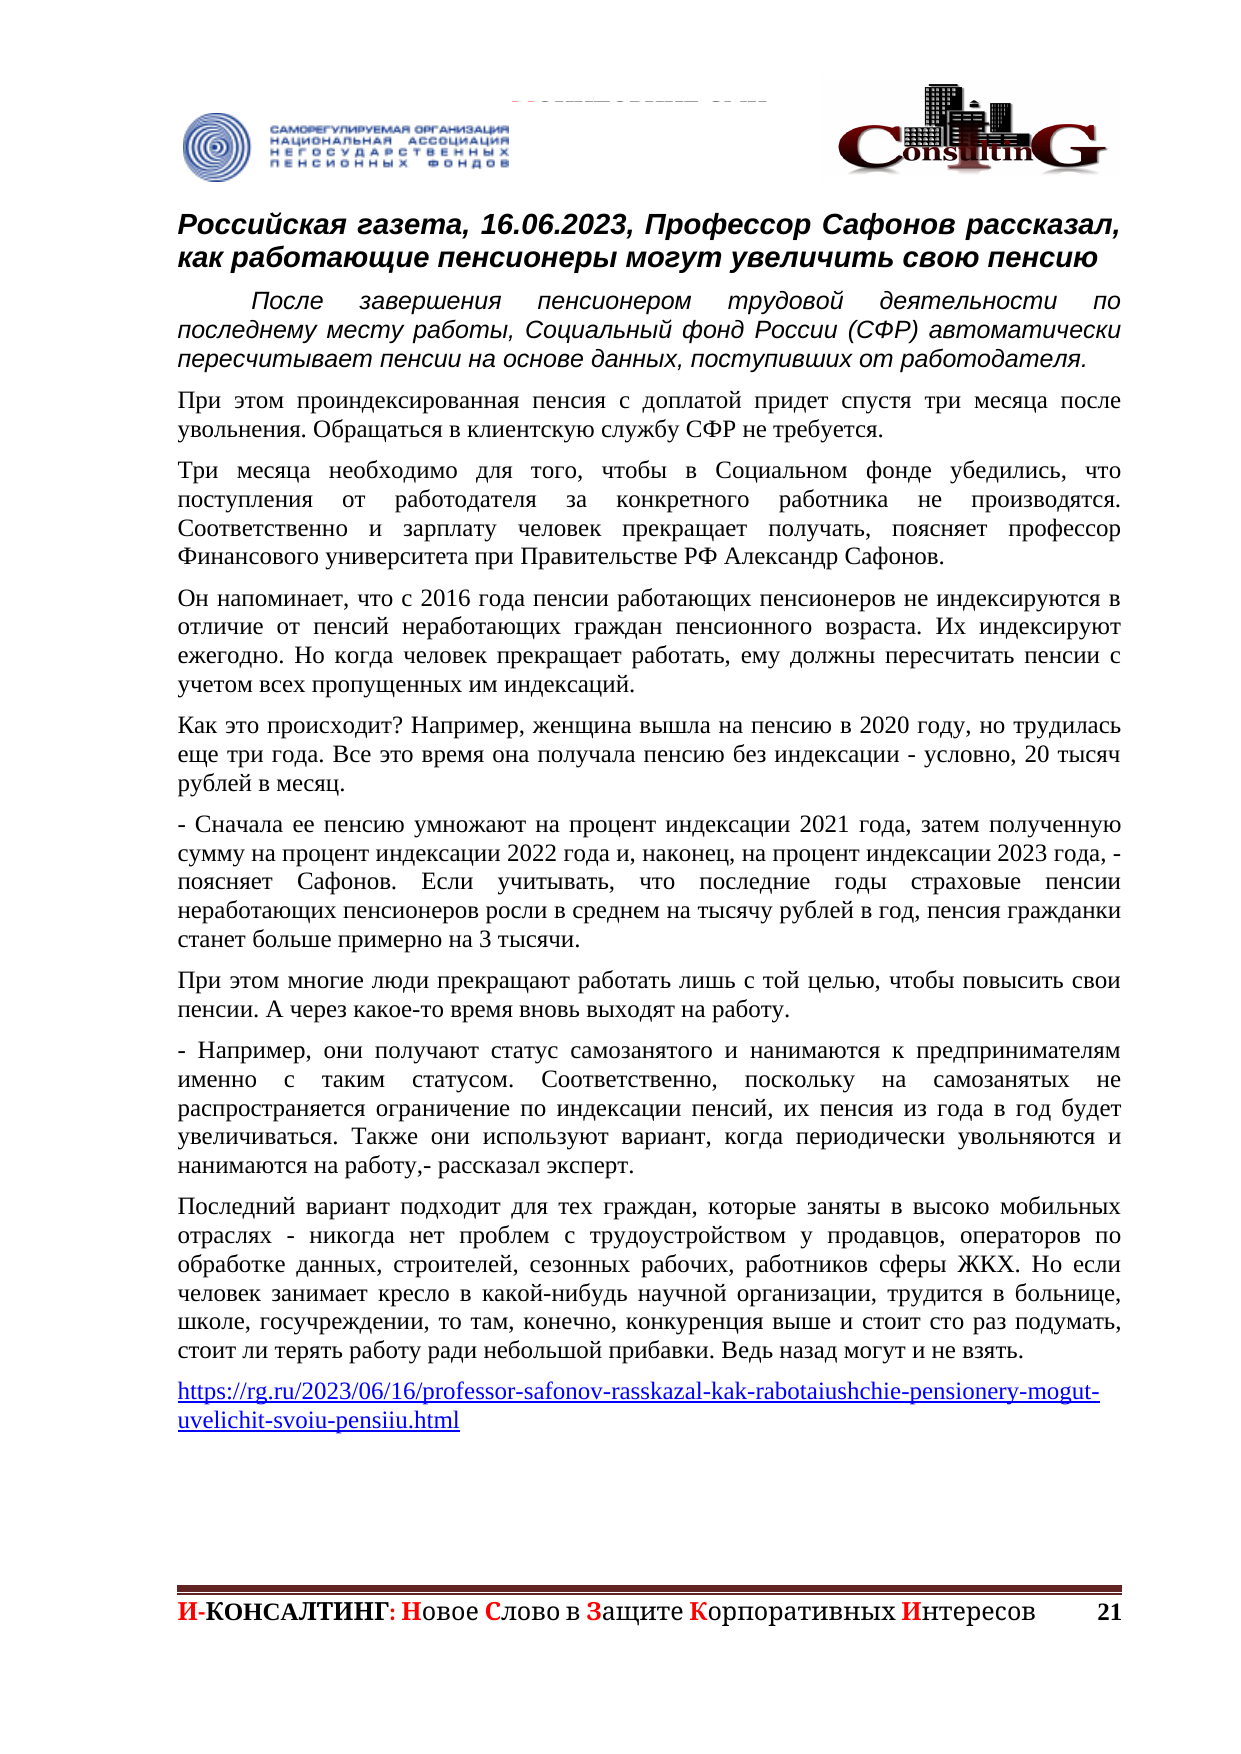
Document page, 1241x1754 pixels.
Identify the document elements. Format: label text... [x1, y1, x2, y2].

text - Например, они получают статус самозанятого и нанимаются к предпринимателям именно с таким статусом. Соответственно, поскольку на самозанятых не распространяется ограничение по индексации пенсий, их пенсия из года в год будет увеличиваться. Также они используют вариант, когда периодически увольняются и нанимаются на работу,- рассказал эксперт. [177, 1035, 1122, 1179]
picture [821, 73, 1122, 182]
subtitle Российская газета, 16.06.2023, Профессор Сафонов рассказал, как работающие пенсионеры могут увеличить свою пенсию [177, 207, 1122, 274]
text Три месяца необходимо для того, чтобы в Социальном фонде убедились, что поступления от работодателя за конкретного работника не производятся. Соответственно и зарплату человек прекращает получать, поясняет профессор Финансового университета при Правительстве РФ Александр Сафонов. [177, 455, 1122, 570]
subtitle После завершения пенсионером трудовой деятельности по последнему месту работы, Социальный фонд России (СФР) автоматически пересчитывает пенсии на основе данных, поступивших от работодателя. [177, 286, 1122, 373]
text https://rg.ru/2023/06/16/professor-safonov-rasskazal-kak-rabotaiushchie-pensionery-mogut-uvelichit-svoiu-pensiiu.html [177, 1376, 1122, 1434]
text Как это происходит? Например, женщина вышла на пенсию в 2020 году, но трудилась еще три года. Все это время она получала пенсию без индексации - условно, 20 тысяч рублей в месяц. [177, 710, 1122, 796]
text При этом проиндексированная пенсия с доплатой придет спустя три месяца после увольнения. Обращаться в клиентскую службу СФР не требуется. [177, 385, 1122, 443]
text Он напоминает, что с 2016 года пенсии работающих пенсионеров не индексируются в отличие от пенсий неработающих граждан пенсионного возраста. Их индексируют ежегодно. Но когда человек прекращает работать, ему должны пересчитать пенсии с учетом всех пропущенных им индексаций. [177, 583, 1122, 698]
text - Сначала ее пенсию умножают на процент индексации 2021 года, затем полученную сумму на процент индексации 2022 года и, наконец, на процент индексации 2023 года, - поясняет Сафонов. Если учитывать, что последние годы страховые пенсии неработающих пенсионеров росли в среднем на тысячу рублей в год, пенсия гражданки станет больше примерно на 3 тысячи. [177, 809, 1122, 953]
text При этом многие люди прекращают работать лишь с той целью, чтобы повысить свои пенсии. А через какое-то время вновь выходят на работу. [177, 965, 1122, 1023]
picture [183, 113, 509, 182]
text Последний вариант подходит для тех граждан, которые заняты в высоко мобильных отраслях - никогда нет проблем с трудоустройством у продавцов, операторов по обработке данных, строителей, сезонных рабочих, работников сферы ЖКХ. Но если человек занимает кресло в какой-нибудь научной организации, трудится в больнице, школе, госучреждении, то там, конечно, конкуренция выше и стоит сто раз подумать, стоит ли терять работу ради небольшой прибавки. Ведь назад могут и не взять. [177, 1191, 1122, 1364]
